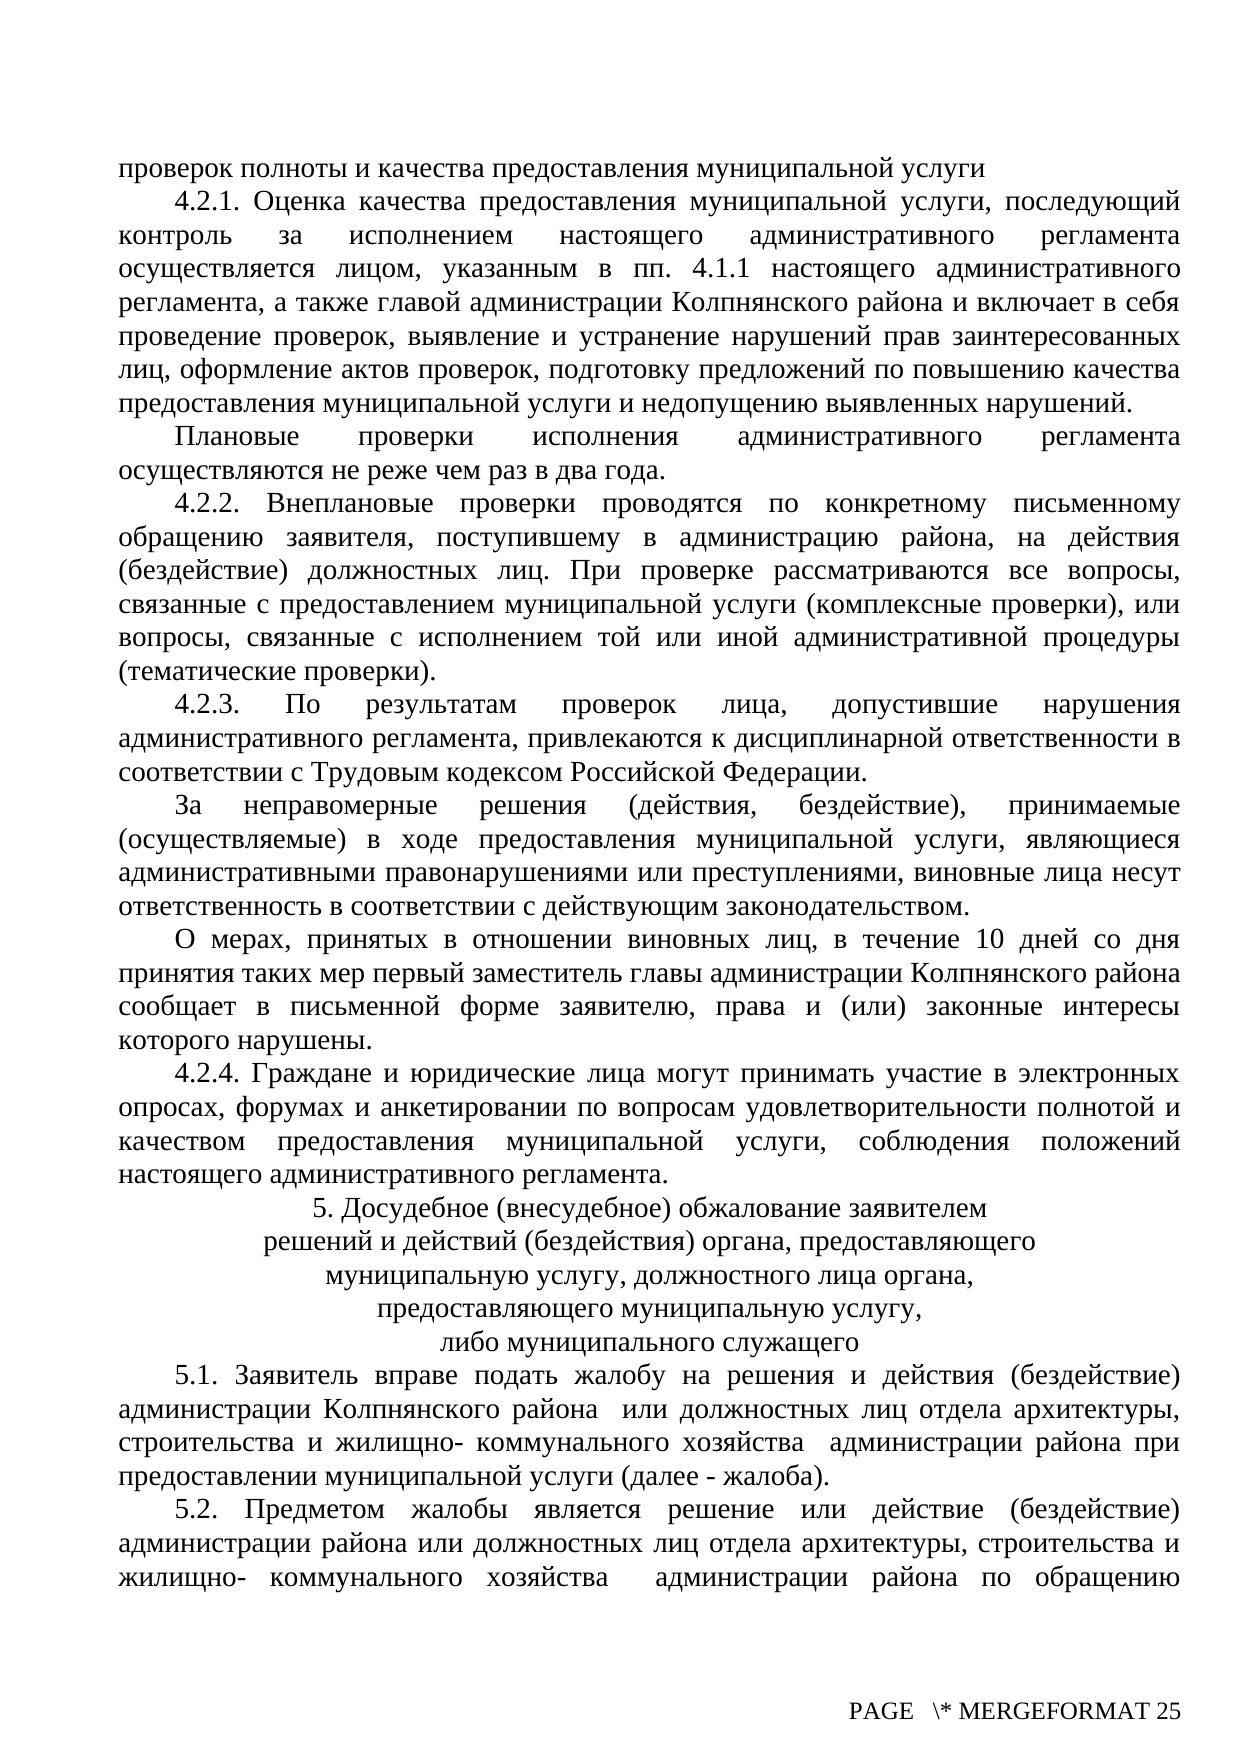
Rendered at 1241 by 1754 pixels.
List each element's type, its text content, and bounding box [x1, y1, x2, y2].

text решений и действий (бездействия) органа, предоставляющего [118, 1223, 1181, 1257]
text 4.2.4. Граждане и юридические лица могут принимать участие в электронных опросах, форумах и анкетировании по вопросам удовлетворительности полнотой и качеством предоставления муниципальной услуги, соблюдения положений настоящего административного регламента. [118, 1056, 1181, 1190]
text муниципальную услугу, должностного лица органа, [118, 1257, 1181, 1290]
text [118, 150, 1181, 183]
text За неправомерные решения (действия, бездействие), принимаемые (осуществляемые) в ходе предоставления муниципальной услуги, являющиеся административными правонарушениями или преступлениями, виновные лица несут ответственность в соответствии с действующим законодательством. [118, 787, 1181, 921]
text 5.1. Заявитель вправе подать жалобу на решения и действия (бездействие) администрации Колпнянского района или должностных лиц отдела архитектуры, строительства и жилищно- коммунального хозяйства администрации района при предоставлении муниципальной услуги (далее - жалоба). [118, 1357, 1181, 1492]
text 4.2.2. Внеплановые проверки проводятся по конкретному письменному обращению заявителя, поступившему в администрацию района, на действия (бездействие) должностных лиц. При проверке рассматриваются все вопросы, связанные с предоставлением муниципальной услуги (комплексные проверки), или вопросы, связанные с исполнением той или иной административной процедуры (тематические проверки). [118, 485, 1181, 687]
text предоставляющего муниципальную услугу, [118, 1290, 1181, 1324]
text О мерах, принятых в отношении виновных лиц, в течение 10 дней со дня принятия таких мер первый заместитель главы администрации Колпнянского района сообщает в письменной форме заявителю, права и (или) законные интересы которого нарушены. [118, 921, 1181, 1056]
text 4.2.3. По результатам проверок лица, допустившие нарушения административного регламента, привлекаются к дисциплинарной ответственности в соответствии с Трудовым кодексом Российской Федерации. [118, 687, 1181, 787]
text 5. Досудебное (внесудебное) обжалование заявителем [118, 1190, 1181, 1223]
text 4.2.1. Оценка качества предоставления муниципальной услуги, последующий контроль за исполнением настоящего административного регламента осуществляется лицом, указанным в пп. 4.1.1 настоящего административного регламента, а также главой администрации Колпнянского района и включает в себя проведение проверок, выявление и устранение нарушений прав заинтересованных лиц, оформление актов проверок, подготовку предложений по повышению качества предоставления муниципальной услуги и недопущению выявленных нарушений. [118, 183, 1181, 418]
text Плановые проверки исполнения административного регламента осуществляются не реже чем раз в два года. [118, 418, 1181, 485]
text либо муниципального служащего [118, 1324, 1181, 1357]
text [118, 1492, 1181, 1592]
